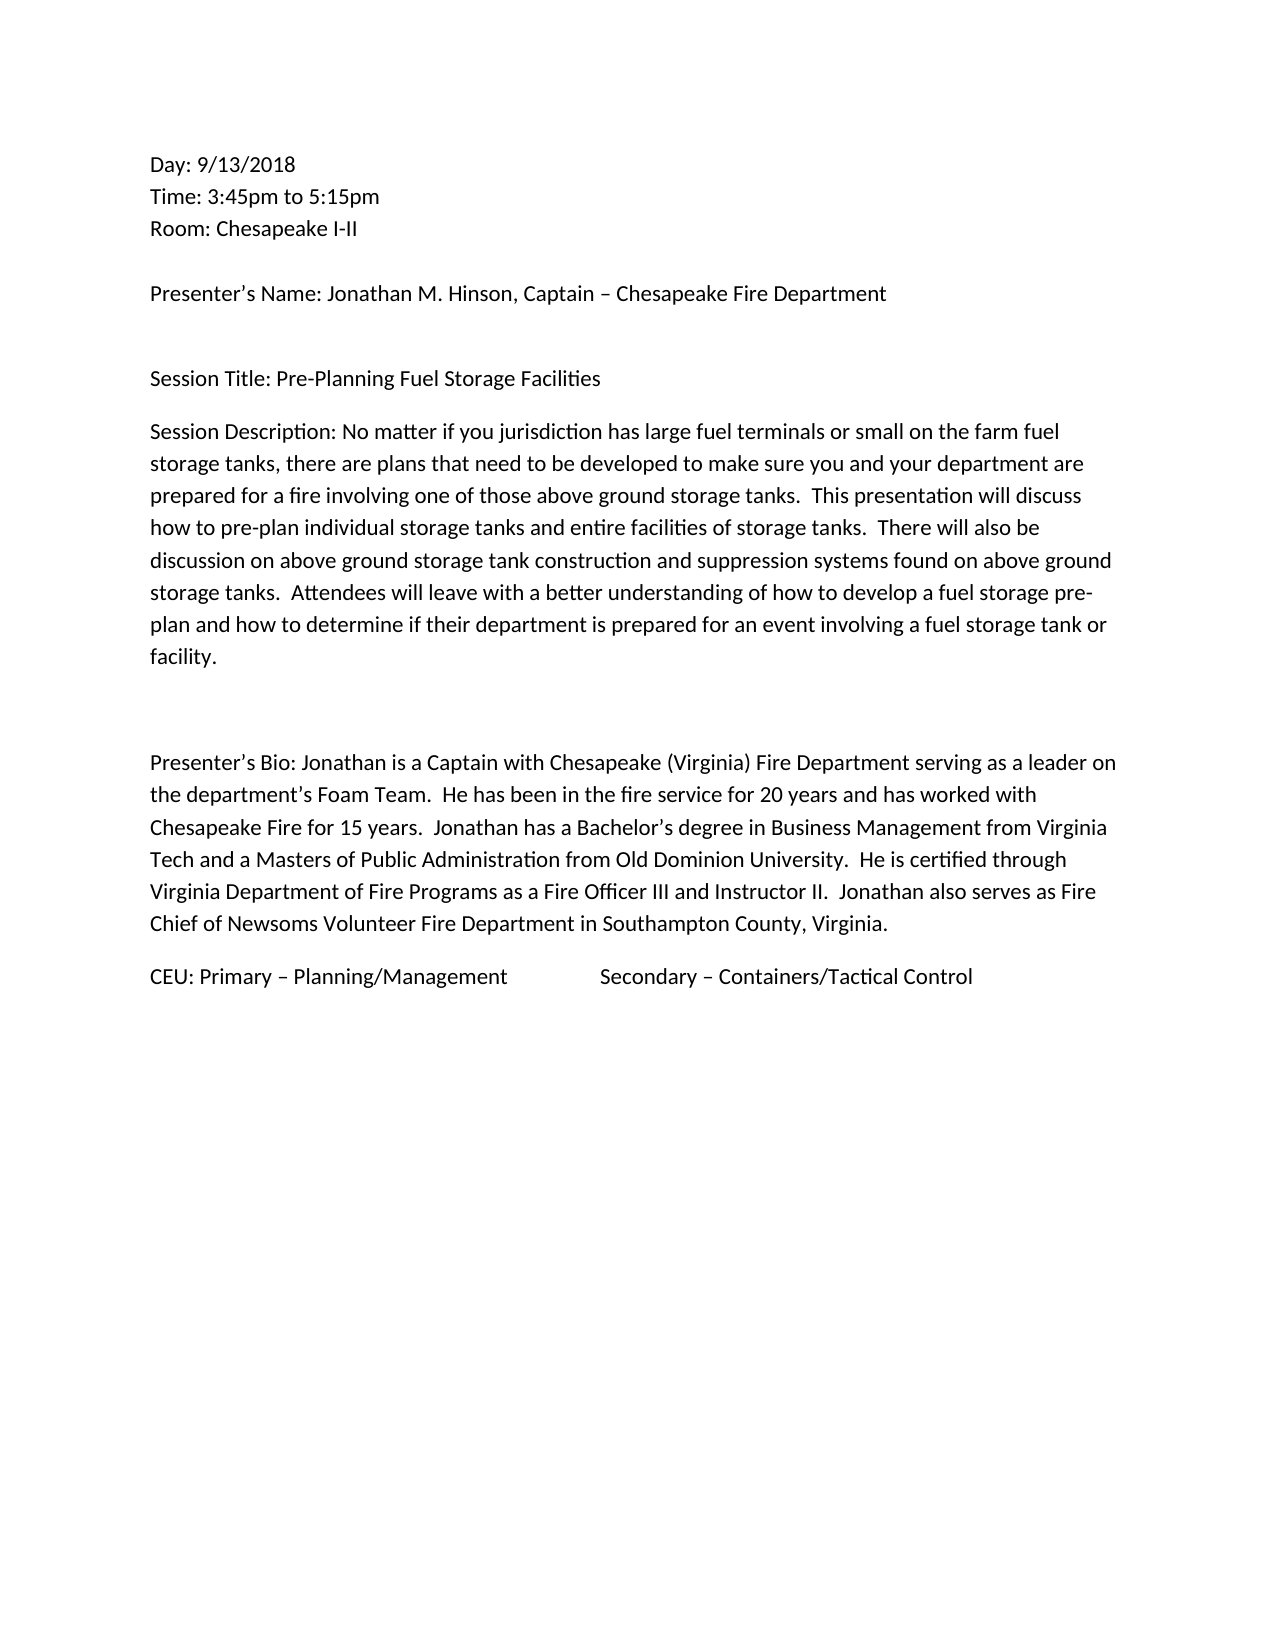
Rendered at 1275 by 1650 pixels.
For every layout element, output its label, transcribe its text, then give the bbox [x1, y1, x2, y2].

text Time: 3:45pm to 5:15pm [150, 182, 1125, 210]
text Presenter’s Bio: Jonathan is a Captain with Chesapeake (Virginia) Fire Department serving as a leader on the department’s Foam Team. He has been in the fire service for 20 years and has worked with Chesapeake Fire for 15 years. Jonathan has a Bachelor’s degree in Business Management from Virginia Tech and a Masters of Public Administration from Old Dominion University. He is certified through Virginia Department of Fire Programs as a Fire Officer III and Instructor II. Jonathan also serves as Fire Chief of Newsoms Volunteer Fire Department in Southampton County, Virginia. [150, 748, 1125, 937]
text Session Title: Pre-Planning Fuel Storage Facilities [150, 364, 1125, 392]
text CEU: Primary – Planning/Management Secondary – Containers/Tactical Control [150, 962, 1125, 990]
text Session Description: No matter if you jurisdiction has large fuel terminals or small on the farm fuel storage tanks, there are plans that need to be developed to make sure you and your department are prepared for a fire involving one of those above ground storage tanks. This presentation will discuss how to pre-plan individual storage tanks and entire facilities of storage tanks. There will also be discussion on above ground storage tank construction and suppression systems found on above ground storage tanks. Attendees will leave with a better understanding of how to develop a fuel storage pre-plan and how to determine if their department is prepared for an event involving a fuel storage tank or facility. [150, 417, 1125, 670]
text Day: 9/13/2018 [150, 150, 1125, 178]
text Room: Chesapeake I-II [150, 214, 1125, 242]
text Presenter’s Name: Jonathan M. Hinson, Captain – Chesapeake Fire Department [150, 279, 1125, 307]
